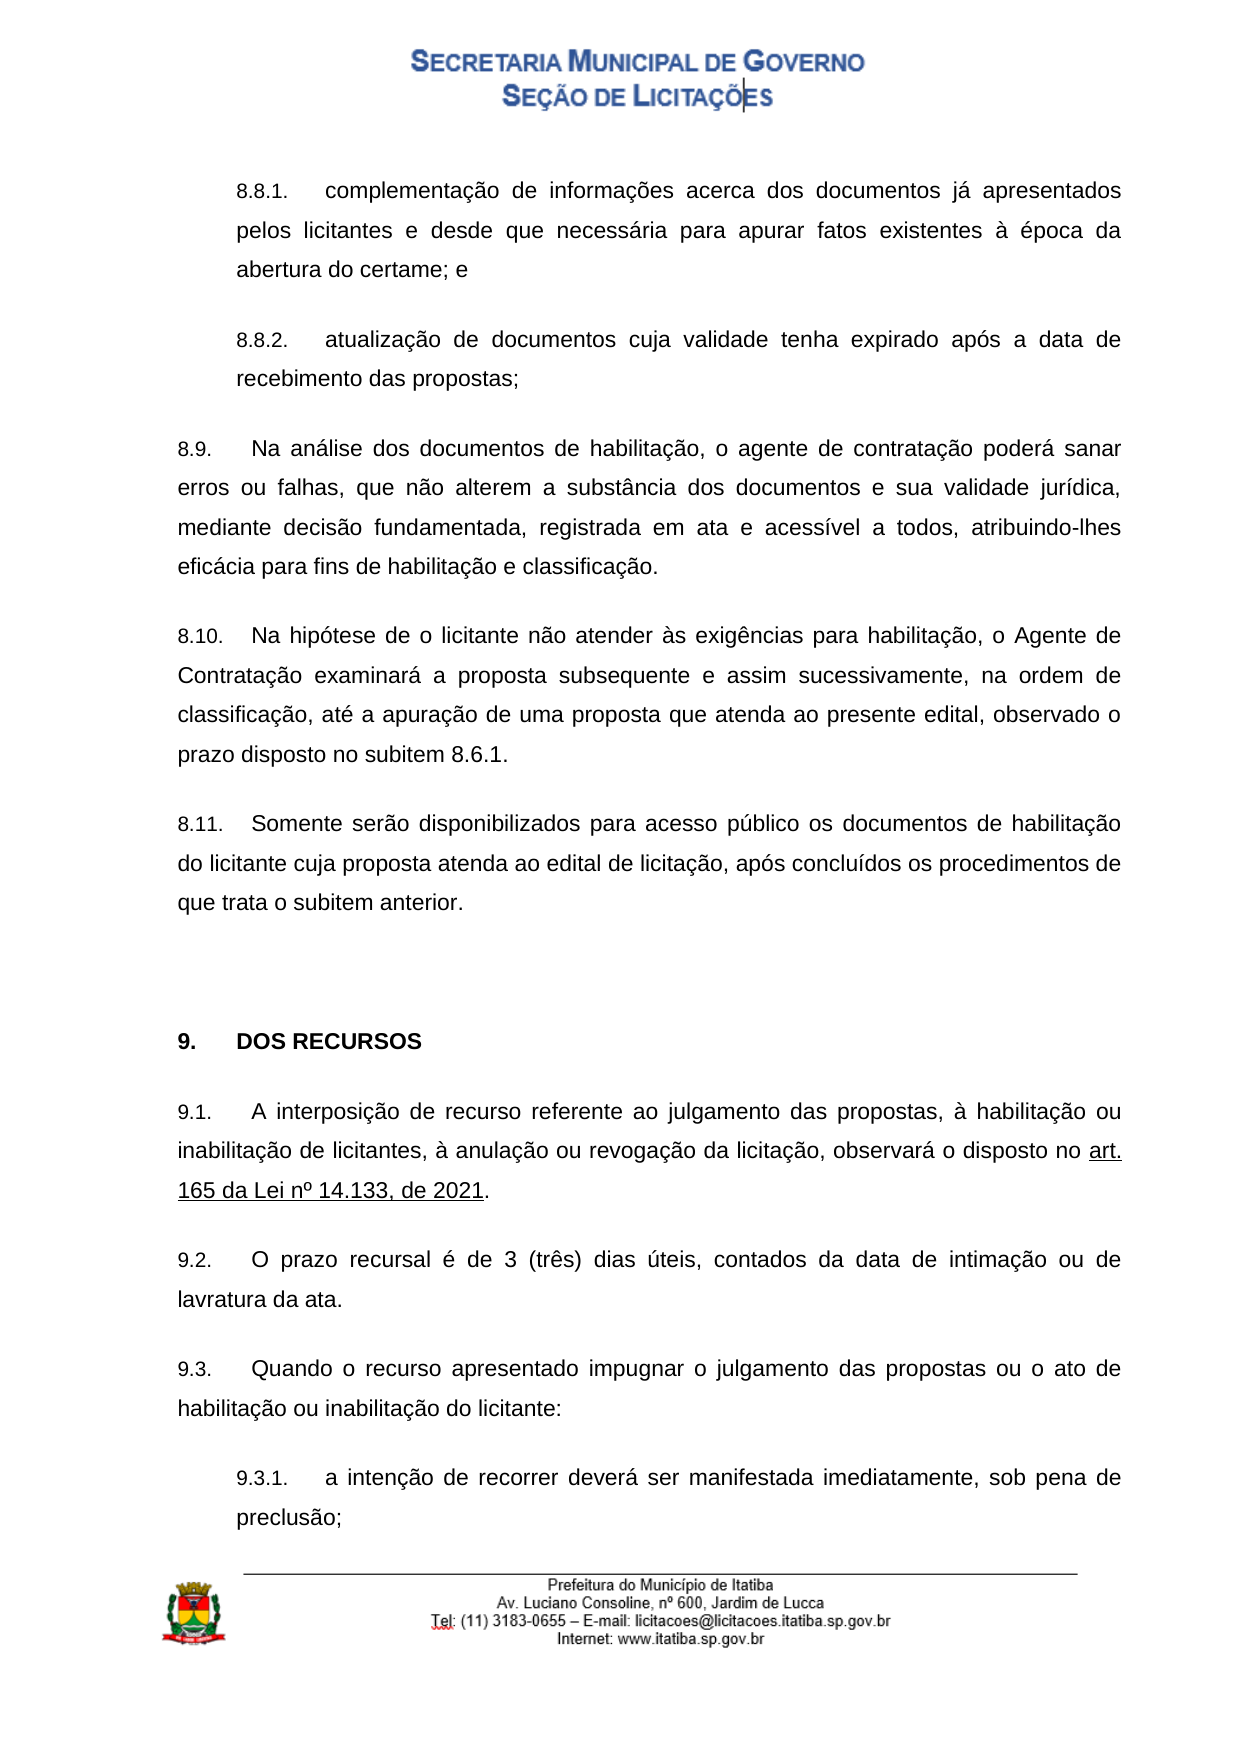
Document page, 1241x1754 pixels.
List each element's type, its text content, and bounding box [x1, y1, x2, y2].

list a intenção de recorrer deverá ser manifestada imediatamente, sob pena de preclusão; [236, 1464, 1122, 1530]
list complementação de informações acerca dos documentos já apresentados pelos licitantes e desde que necessária para apurar fatos existentes à época da abertura do certame; e [236, 177, 1122, 282]
list Quando o recurso apresentado impugnar o julgamento das propostas ou o ato de habilitação ou inabilitação do licitante: [177, 1355, 1122, 1421]
list Na hipótese de o licitante não atender às exigências para habilitação, o Agente de Contratação examinará a proposta subsequente e assim sucessivamente, na ordem de classificação, até a apuração de uma proposta que atenda ao presente edital, observado o prazo disposto no subitem 8.6.1. [177, 622, 1122, 767]
list A interposição de recurso referente ao julgamento das propostas, à habilitação ou inabilitação de licitantes, à anulação ou revogação da licitação, observará o disposto no art. 165 da Lei nº 14.133, de 2021. [177, 1098, 1122, 1203]
picture [177, 29, 1064, 119]
list O prazo recursal é de 3 (três) dias úteis, contados da data de intimação ou de lavratura da ata. [177, 1246, 1122, 1312]
list Na análise dos documentos de habilitação, o agente de contratação poderá sanar erros ou falhas, que não alterem a substância dos documentos e sua validade jurídica, mediante decisão fundamentada, registrada em ata e acessível a todos, atribuindo-lhes eﬁcácia para fins de habilitação e classificação. [177, 434, 1122, 579]
list atualização de documentos cuja validade tenha expirado após a data de recebimento das propostas; [236, 326, 1122, 391]
list DOS RECURSOS [177, 1028, 1122, 1055]
picture [123, 1532, 1112, 1674]
list Somente serão disponibilizados para acesso público os documentos de habilitação do licitante cuja proposta atenda ao edital de licitação, após concluídos os procedimentos de que trata o subitem anterior. [177, 810, 1122, 916]
